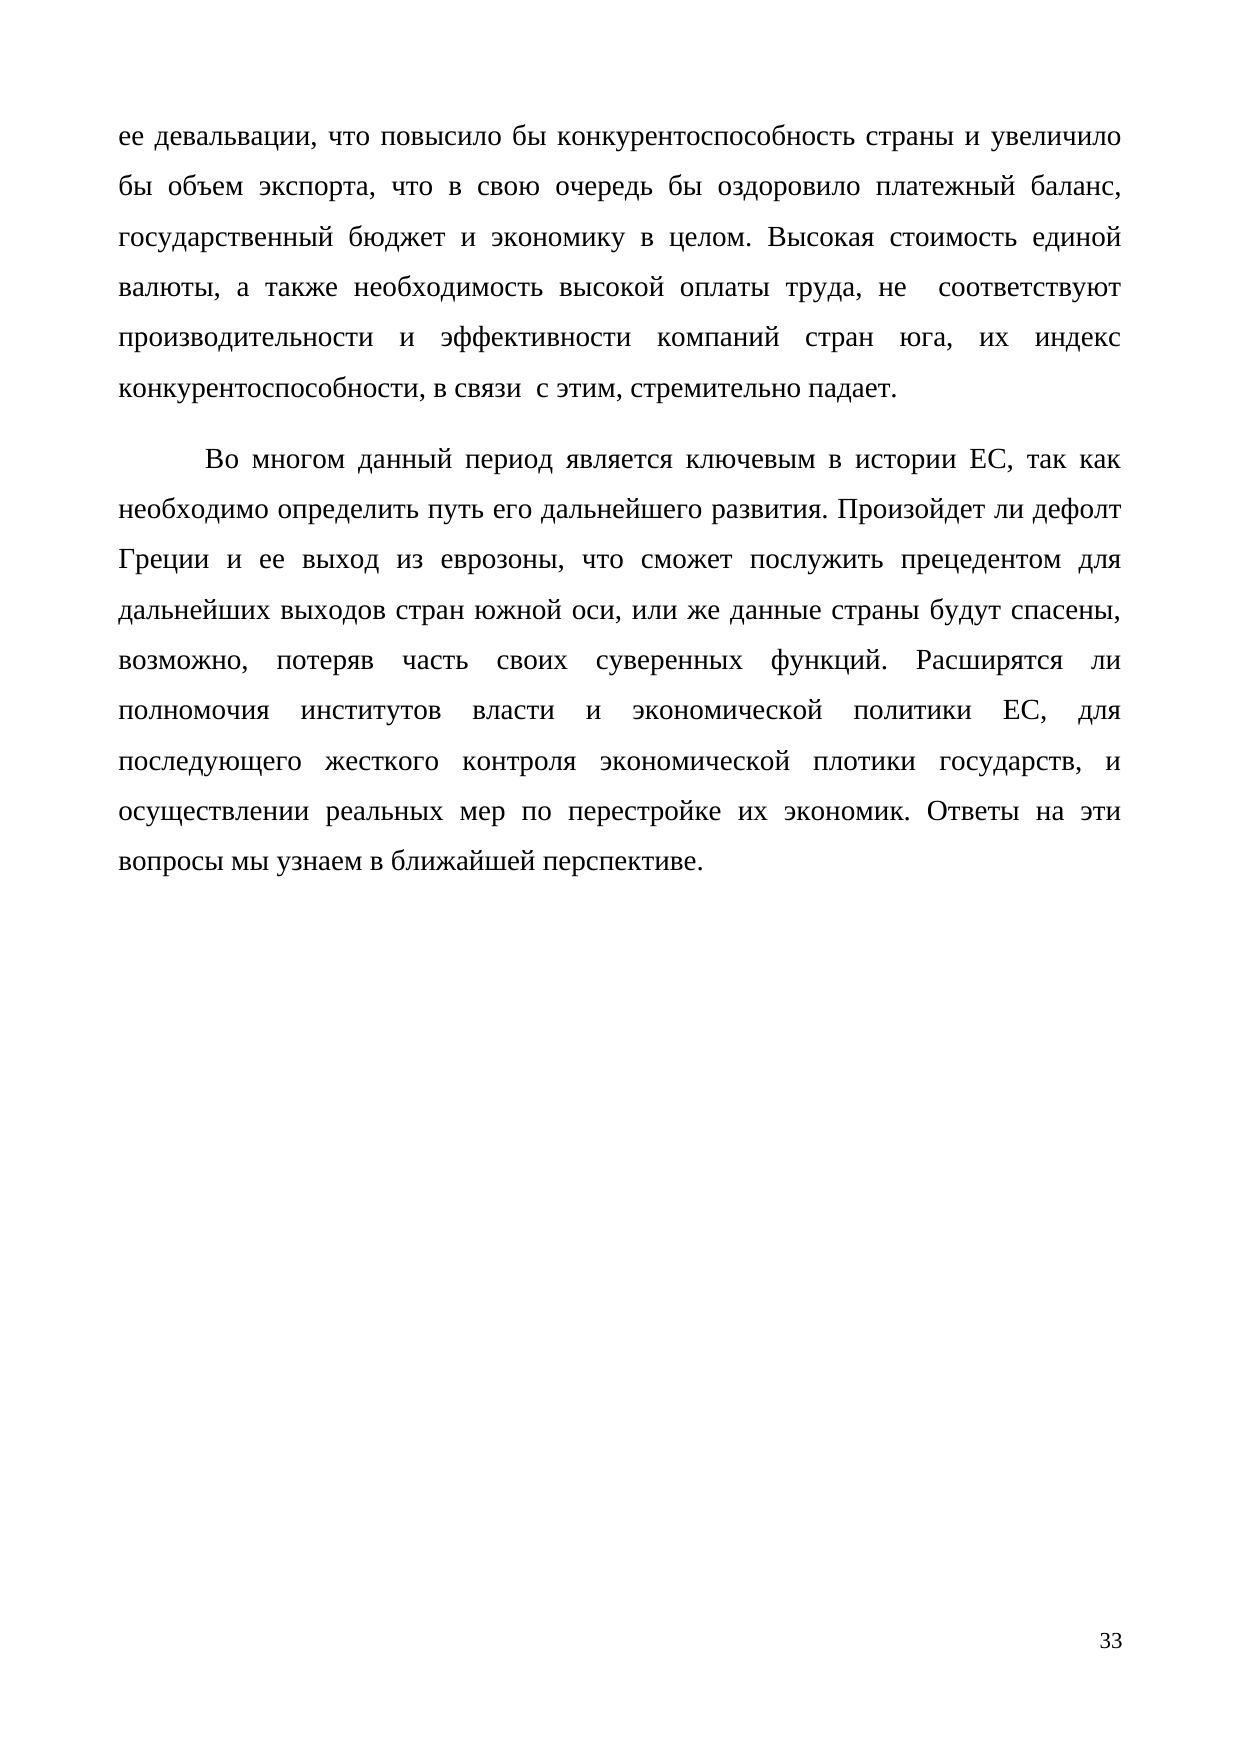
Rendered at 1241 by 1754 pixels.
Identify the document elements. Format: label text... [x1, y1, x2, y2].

text Во многом данный период является ключевым в истории ЕС, так как необходимо определить путь его дальнейшего развития. Произойдет ли дефолт Греции и ее выход из еврозоны, что сможет послужить прецедентом для дальнейших выходов стран южной оси, или же данные страны будут спасены, возможно, потеряв часть своих суверенных функций. Расширятся ли полномочия институтов власти и экономической политики ЕС, для последующего жесткого контроля экономической плотики государств, и осуществлении реальных мер по перестройке их экономик. Ответы на эти вопросы мы узнаем в ближайшей перспективе. [118, 441, 1122, 877]
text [118, 118, 1122, 403]
